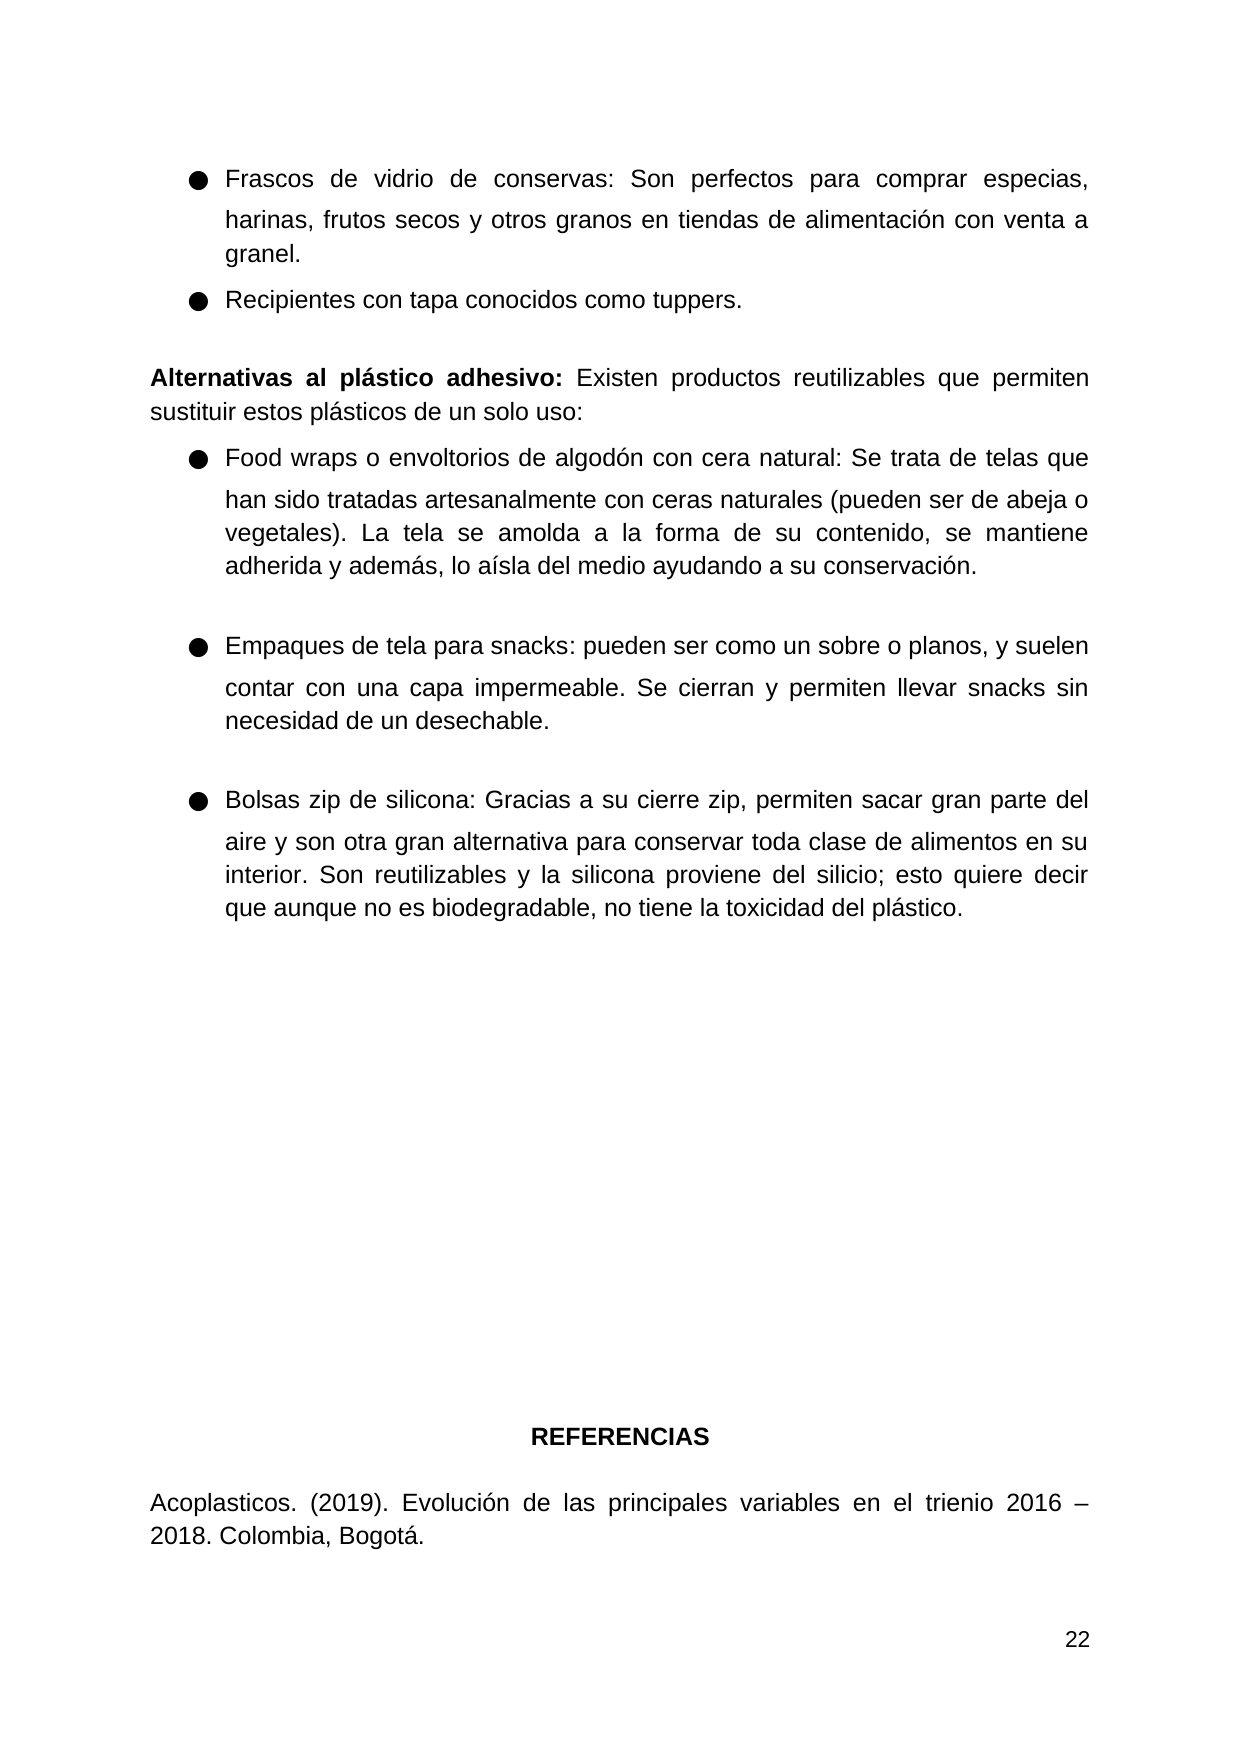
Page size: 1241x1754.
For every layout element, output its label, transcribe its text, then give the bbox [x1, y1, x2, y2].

text Alternativas al plástico adhesivo: Existen productos reutilizables que permiten sustituir estos plásticos de un solo uso: [150, 363, 1090, 425]
list Empaques de tela para snacks: pueden ser como un sobre o planos, y suelen contar con una capa impermeable. Se cierran y permiten llevar snacks sin necesidad de un desechable. [187, 617, 1090, 734]
list Frascos de vidrio de conservas: Son perfectos para comprar especias, harinas, frutos secos y otros granos en tiendas de alimentación con venta a granel. [187, 150, 1090, 267]
list Recipientes con tapa conocidos como tuppers. [187, 272, 1090, 323]
list Food wraps o envoltorios de algodón con cera natural: Se trata de telas que han sido tratadas artesanalmente con ceras naturales (pueden ser de abeja o vegetales). La tela se amolda a la forma de su contenido, se mantiene adherida y además, lo aísla del medio ayudando a su conservación. [187, 429, 1090, 580]
list Bolsas zip de silicona: Gracias a su cierre zip, permiten sacar gran parte del aire y son otra gran alternativa para conservar toda clase de alimentos en su interior. Son reutilizables y la silicona proviene del silicio; esto quiere decir que aunque no es biodegradable, no tiene la toxicidad del plástico. [187, 772, 1090, 922]
text Acoplasticos. (2019). Evolución de las principales variables en el trienio 2016 – 2018. Colombia, Bogotá. [150, 1488, 1090, 1549]
text REFERENCIAS [150, 1422, 1090, 1450]
